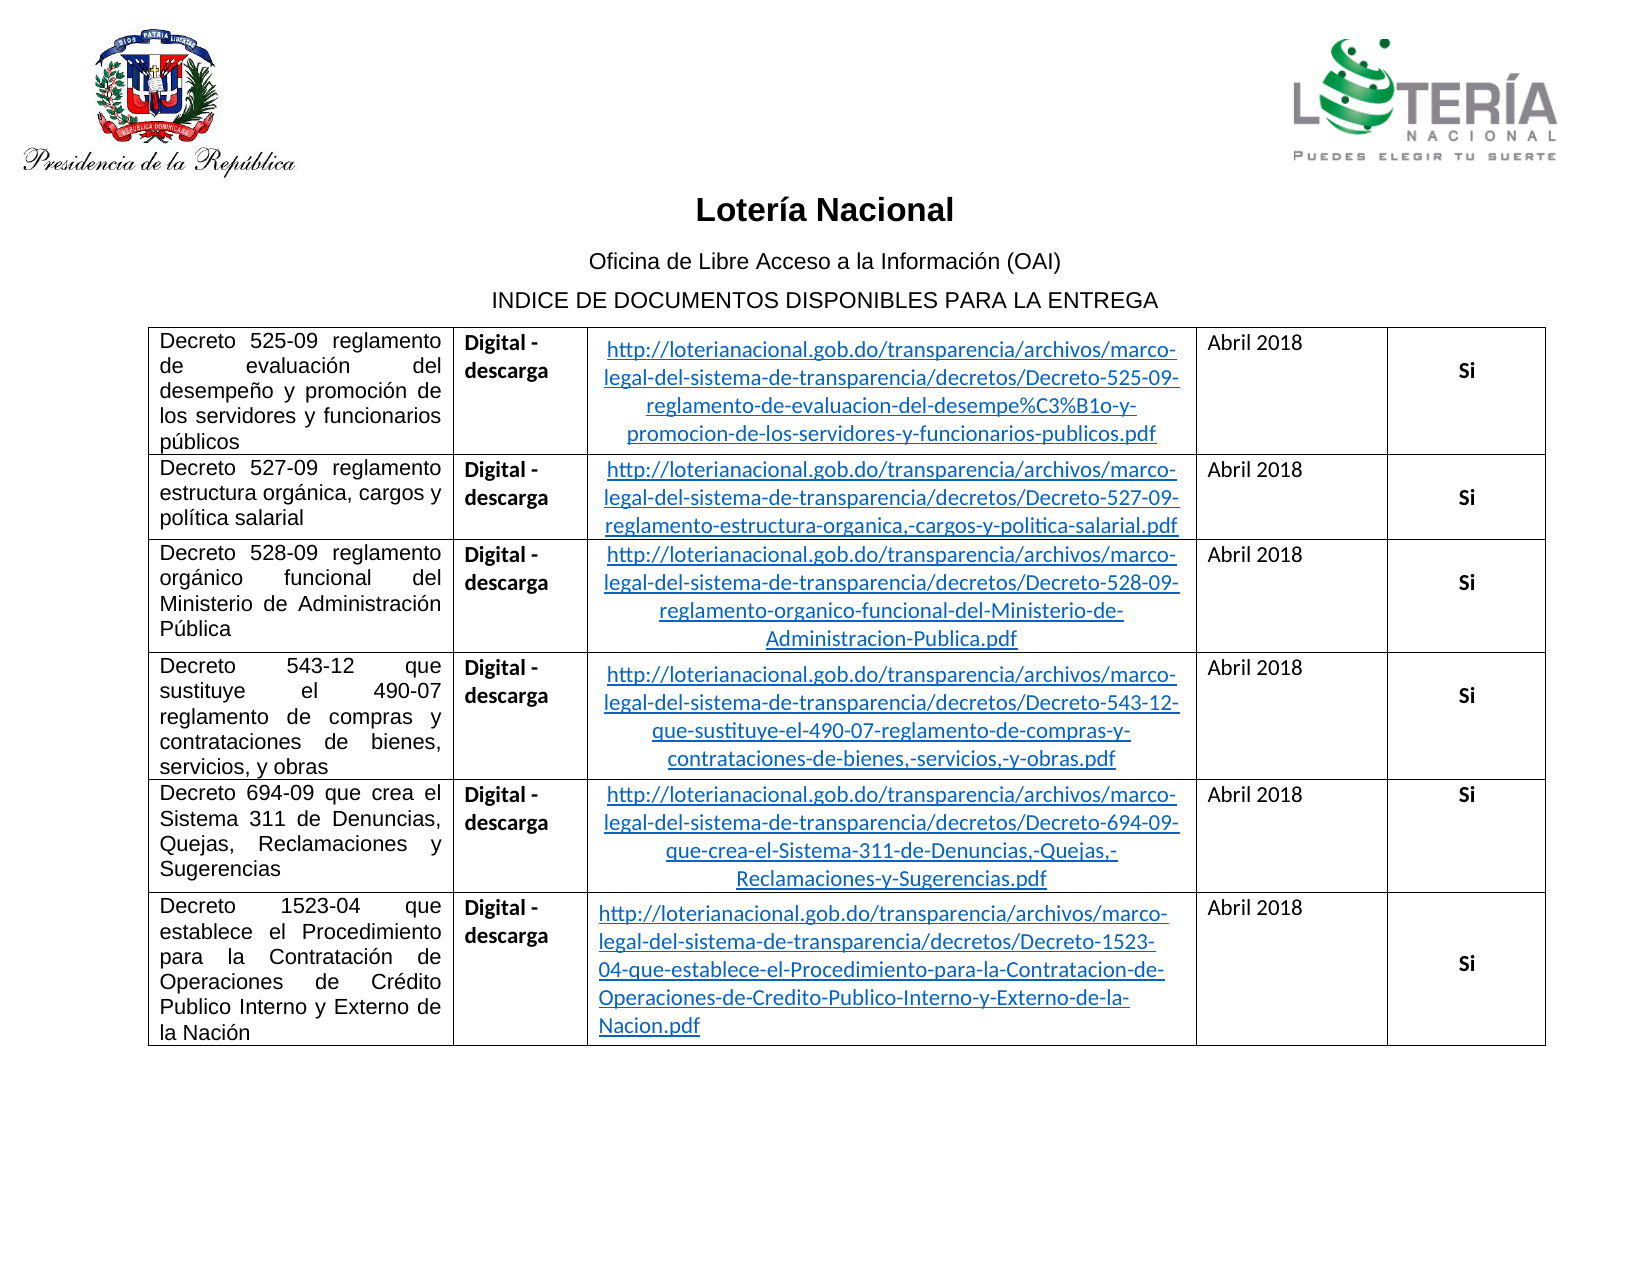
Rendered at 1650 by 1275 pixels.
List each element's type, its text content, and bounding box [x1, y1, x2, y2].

table_cell Si [1388, 893, 1545, 1044]
table_cell http://loterianacional.gob.do/transparencia/archivos/marco-legal-del-sistema-de-transparencia/decretos/Decreto-543-12-que-sustituye-el-490-07-reglamento-de-compras-y-contrataciones-de-bienes,-servicios,-y-obras.pdf [588, 653, 1196, 779]
picture [1293, 39, 1571, 171]
table_cell http://loterianacional.gob.do/transparencia/archivos/marco-legal-del-sistema-de-transparencia/decretos/Decreto-528-09-reglamento-organico-funcional-del-Ministerio-de-Administracion-Publica.pdf [588, 540, 1196, 652]
table_cell Decreto 528-09 reglamento orgánico funcional del Ministerio de Administración Pública [149, 540, 453, 652]
table_cell Abril 2018 [1197, 653, 1387, 779]
table_cell http://loterianacional.gob.do/transparencia/archivos/marco-legal-del-sistema-de-transparencia/decretos/Decreto-527-09-reglamento-estructura-organica,-cargos-y-politica-salarial.pdf [588, 455, 1196, 539]
table_cell Si [1388, 328, 1545, 454]
table_cell Si [1388, 653, 1545, 779]
table_cell Decreto 543-12 que sustituye el 490-07 reglamento de compras y contrataciones de bienes, servicios, y obras [149, 653, 453, 779]
table_cell Decreto 1523-04 que establece el Procedimiento para la Contratación de Operaciones de Crédito Publico Interno y Externo de la Nación [149, 893, 453, 1044]
table_cell Abril 2018 [1197, 328, 1387, 454]
table_cell Abril 2018 [1197, 780, 1387, 892]
table_cell Decreto 525-09 reglamento de evaluación del desempeño y promoción de los servidores y funcionarios públicos [149, 328, 453, 454]
table_cell http://loterianacional.gob.do/transparencia/archivos/marco-legal-del-sistema-de-transparencia/decretos/Decreto-694-09-que-crea-el-Sistema-311-de-Denuncias,-Quejas,-Reclamaciones-y-Sugerencias.pdf [588, 780, 1196, 892]
table_cell Abril 2018 [1197, 455, 1387, 539]
table_cell Digital -descarga [454, 328, 587, 454]
table_cell Digital -descarga [454, 780, 587, 892]
table_cell http://loterianacional.gob.do/transparencia/archivos/marco-legal-del-sistema-de-transparencia/decretos/Decreto-525-09-reglamento-de-evaluacion-del-desempe%C3%B1o-y-promocion-de-los-servidores-y-funcionarios-publicos.pdf [588, 328, 1196, 454]
table_cell Digital -descarga [454, 455, 587, 539]
table_cell Si [1388, 540, 1545, 652]
table_cell http://loterianacional.gob.do/transparencia/archivos/marco-legal-del-sistema-de-transparencia/decretos/Decreto-1523-04-que-establece-el-Procedimiento-para-la-Contratacion-de-Operaciones-de-Credito-Publico-Interno-y-Externo-de-la-Nacion.pdf [588, 893, 1196, 1044]
table_cell Abril 2018 [1197, 540, 1387, 652]
table_cell Decreto 694-09 que crea el Sistema 311 de Denuncias, Quejas, Reclamaciones y Sugerencias [149, 780, 453, 892]
table_cell Si [1388, 780, 1545, 892]
picture [23, 29, 300, 187]
table_cell Decreto 527-09 reglamento estructura orgánica, cargos y política salarial [149, 455, 453, 539]
table_cell Digital -descarga [454, 653, 587, 779]
table_cell Digital -descarga [454, 893, 587, 1044]
table_cell Si [1388, 455, 1545, 539]
table_cell Abril 2018 [1197, 893, 1387, 1044]
table_cell Digital -descarga [454, 540, 587, 652]
